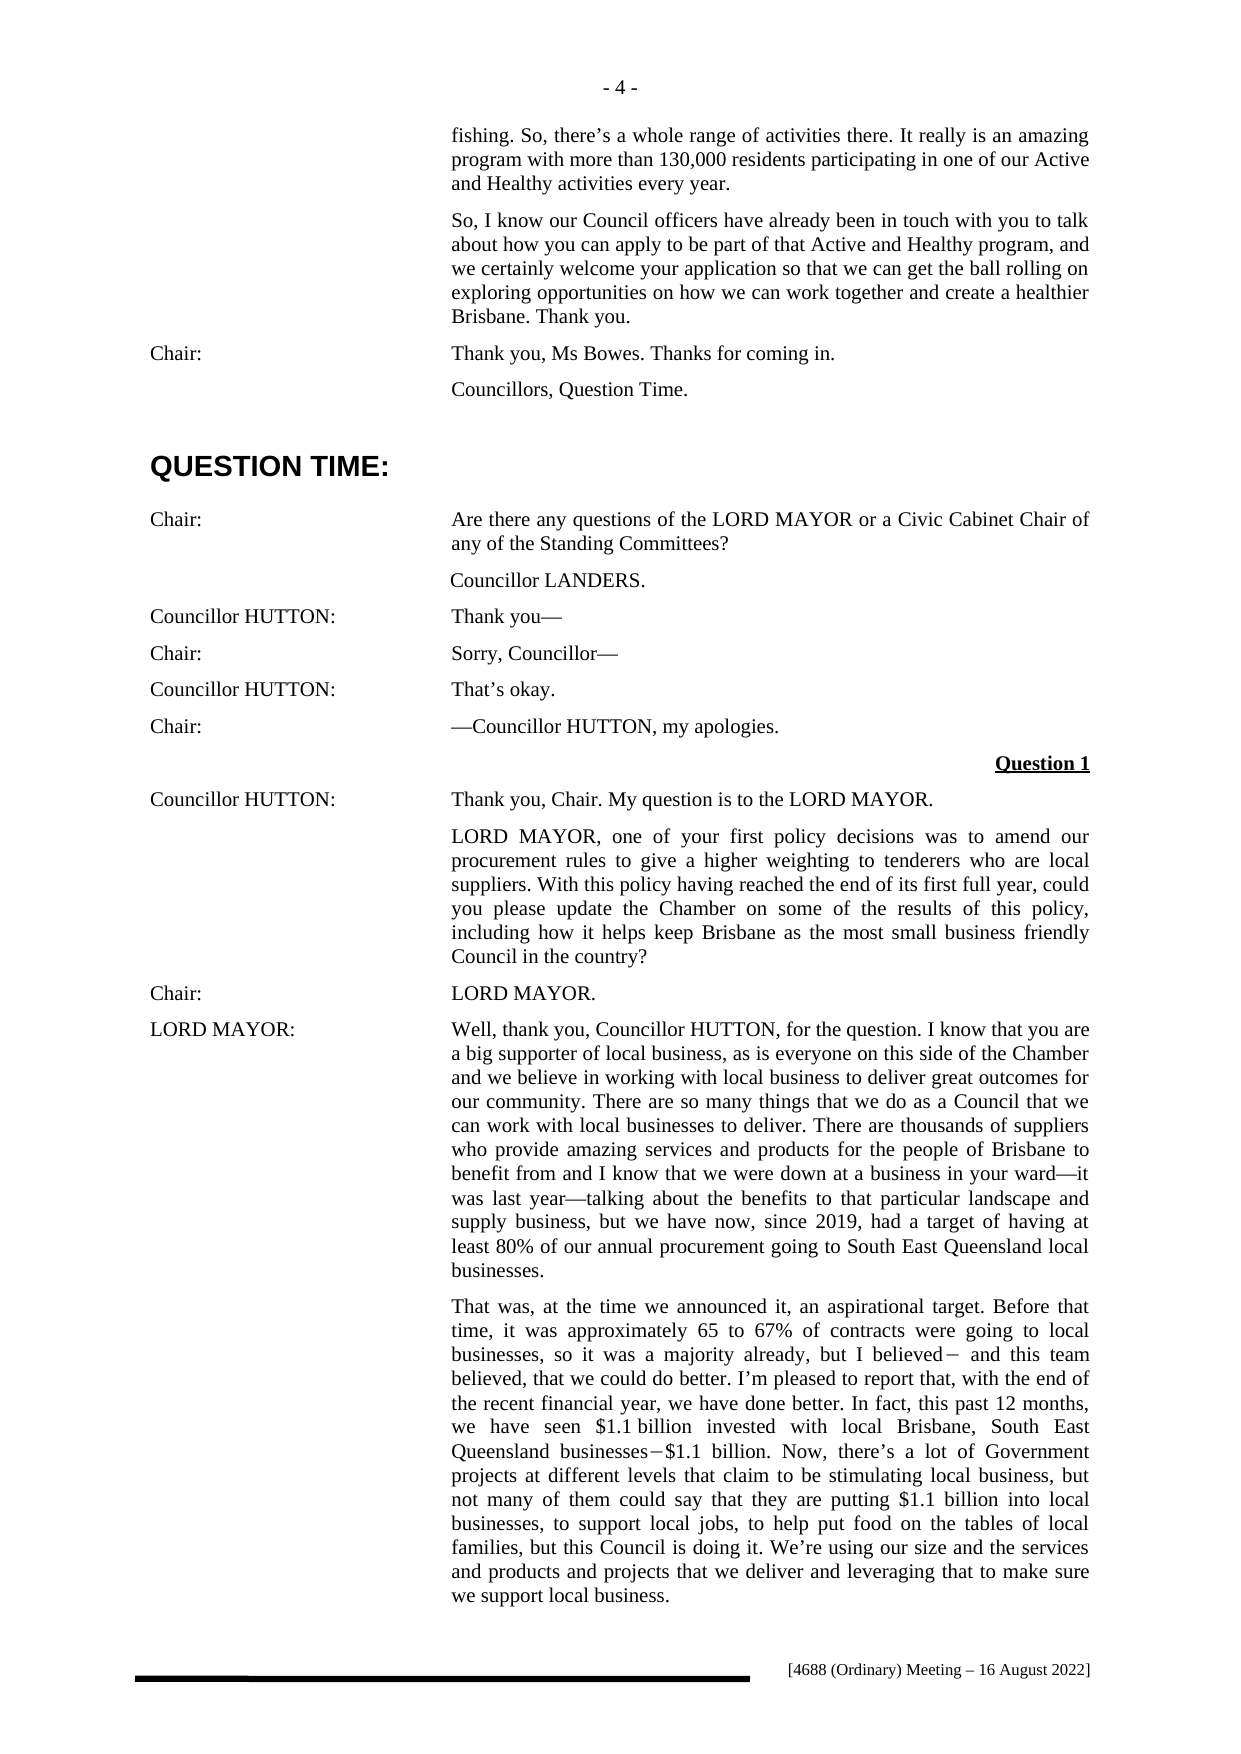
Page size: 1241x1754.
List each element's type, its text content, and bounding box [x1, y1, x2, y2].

text Councillor HUTTON: Thank you, Chair. My question is to the LORD MAYOR. [150, 787, 1090, 811]
subtitle QUESTION TIME: [150, 449, 1090, 483]
text Chair: Thank you, Ms Bowes. Thanks for coming in. [150, 341, 1090, 365]
text LORD MAYOR, one of your first policy decisions was to amend our procurement rules to give a higher weighting to tenderers who are local suppliers. With this policy having reached the end of its first full year, could you please update the Chamber on some of the results of this policy, including how it helps keep Brisbane as the most small business friendly Council in the country? [150, 823, 1090, 968]
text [150, 123, 1090, 195]
text LORD MAYOR: Well, thank you, Councillor HUTTON, for the question. I know that you are a big supporter of local business, as is everyone on this side of the Chamber and we believe in working with local business to deliver great outcomes for our community. There are so many things that we do as a Council that we can work with local businesses to deliver. There are thousands of suppliers who provide amazing services and products for the people of Brisbane to benefit from and I know that we were down at a business in your ward—it was last year—talking about the benefits to that particular landscape and supply business, but we have now, since 2019, had a target of having at least 80% of our annual procurement going to South East Queensland local businesses. [150, 1017, 1090, 1282]
text So, I know our Council officers have already been in touch with you to talk about how you can apply to be part of that Active and Healthy program, and we certainly welcome your application so that we can get the ball rolling on exploring opportunities on how we can work together and create a healthier Brisbane. Thank you. [150, 208, 1090, 328]
text Councillor HUTTON: That’s okay. [150, 677, 1090, 701]
text That was, at the time we announced it, an aspirational target. Before that time, it was approximately 65 to 67% of contracts were going to local businesses, so it was a majority already, but I believed and this team believed, that we could do better. I’m pleased to report that, with the end of the recent financial year, we have done better. In fact, this past 12 months, we have seen $1.1 billion invested with local Brisbane, South East Queensland businesses$1.1 billion. Now, there’s a lot of Government projects at different levels that claim to be stimulating local business, but not many of them could say that they are putting $1.1 billion into local businesses, to support local jobs, to help put food on the tables of local families, but this Council is doing it. We’re using our size and the services and products and projects that we deliver and leveraging that to make sure we support local business. [150, 1294, 1090, 1607]
text Chair: Are there any questions of the LORD MAYOR or a Civic Cabinet Chair of any of the Standing Committees? [150, 507, 1090, 555]
text Councillors, Question Time. [150, 377, 1090, 401]
text Question 1 [150, 750, 1090, 774]
text Chair: LORD MAYOR. [150, 980, 1090, 1004]
text Chair: Sorry, Councillor— [150, 641, 1090, 665]
text Chair: —Councillor HUTTON, my apologies. [150, 714, 1090, 738]
text Councillor LANDERS. [450, 568, 1090, 592]
text Councillor HUTTON: Thank you— [150, 604, 1090, 628]
